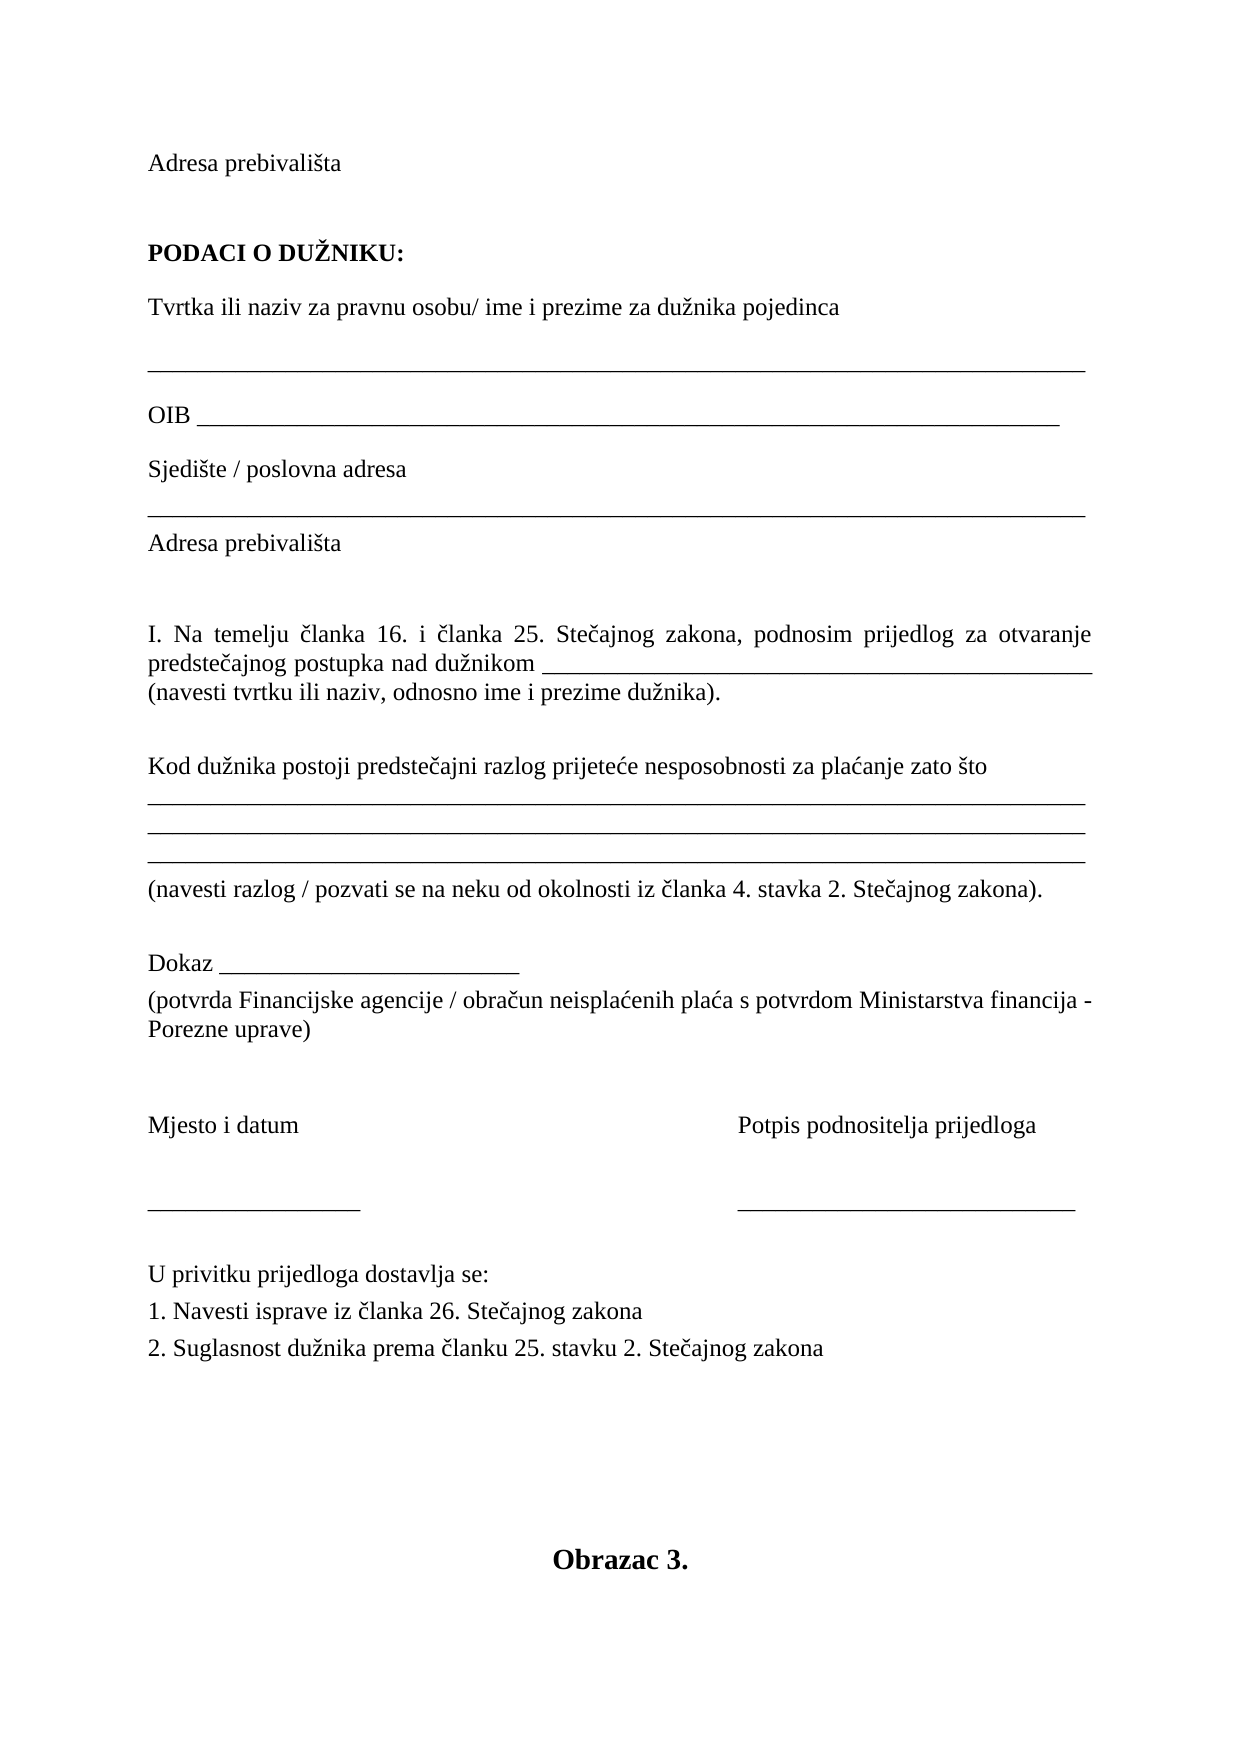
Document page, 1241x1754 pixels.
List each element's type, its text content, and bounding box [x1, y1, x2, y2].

text 1. Navesti isprave iz članka 26. Stečajnog zakona [148, 1296, 1093, 1325]
text (potvrda Financijske agencije / obračun neisplaćenih plaća s potvrdom Ministarstva financija - Porezne uprave) [148, 985, 1093, 1043]
text Sjedište / poslovna adresa [148, 454, 1093, 483]
text Dokaz ________________________ [148, 948, 1093, 977]
text ___________________________________________________________________________ [148, 491, 1093, 520]
text OIB _____________________________________________________________________ [148, 400, 1093, 429]
text Kod dužnika postoji predstečajni razlog prijeteće nesposobnosti za plaćanje zato što _________________________________________________________________________________________________________________________________________________________________________________________________________________________________ [148, 751, 1093, 866]
text _________________ ___________________________ [148, 1185, 1093, 1213]
text Mjesto i datum Potpis podnositelja prijedloga [148, 1111, 1093, 1139]
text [148, 346, 1093, 375]
text Adresa prebivališta [148, 148, 1093, 176]
text Obrazac 3. [148, 1542, 1093, 1575]
text Tvrtka ili naziv za pravnu osobu/ ime i prezime za dužnika pojedinca [148, 292, 1093, 321]
text PODACI O DUŽNIKU: [148, 238, 1093, 267]
text (navesti razlog / pozvati se na neku od okolnosti iz članka 4. stavka 2. Stečajnog zakona). [148, 874, 1093, 903]
text I. Na temelju članka 16. i članka 25. Stečajnog zakona, podnosim prijedlog za otvaranje predstečajnog postupka nad dužnikom ____________________________________________ (navesti tvrtku ili naziv, odnosno ime i prezime dužnika). [148, 619, 1093, 705]
text Adresa prebivališta [148, 528, 1093, 557]
text U privitku prijedloga dostavlja se: [148, 1259, 1093, 1288]
text 2. Suglasnost dužnika prema članku 25. stavku 2. Stečajnog zakona [148, 1333, 1093, 1362]
